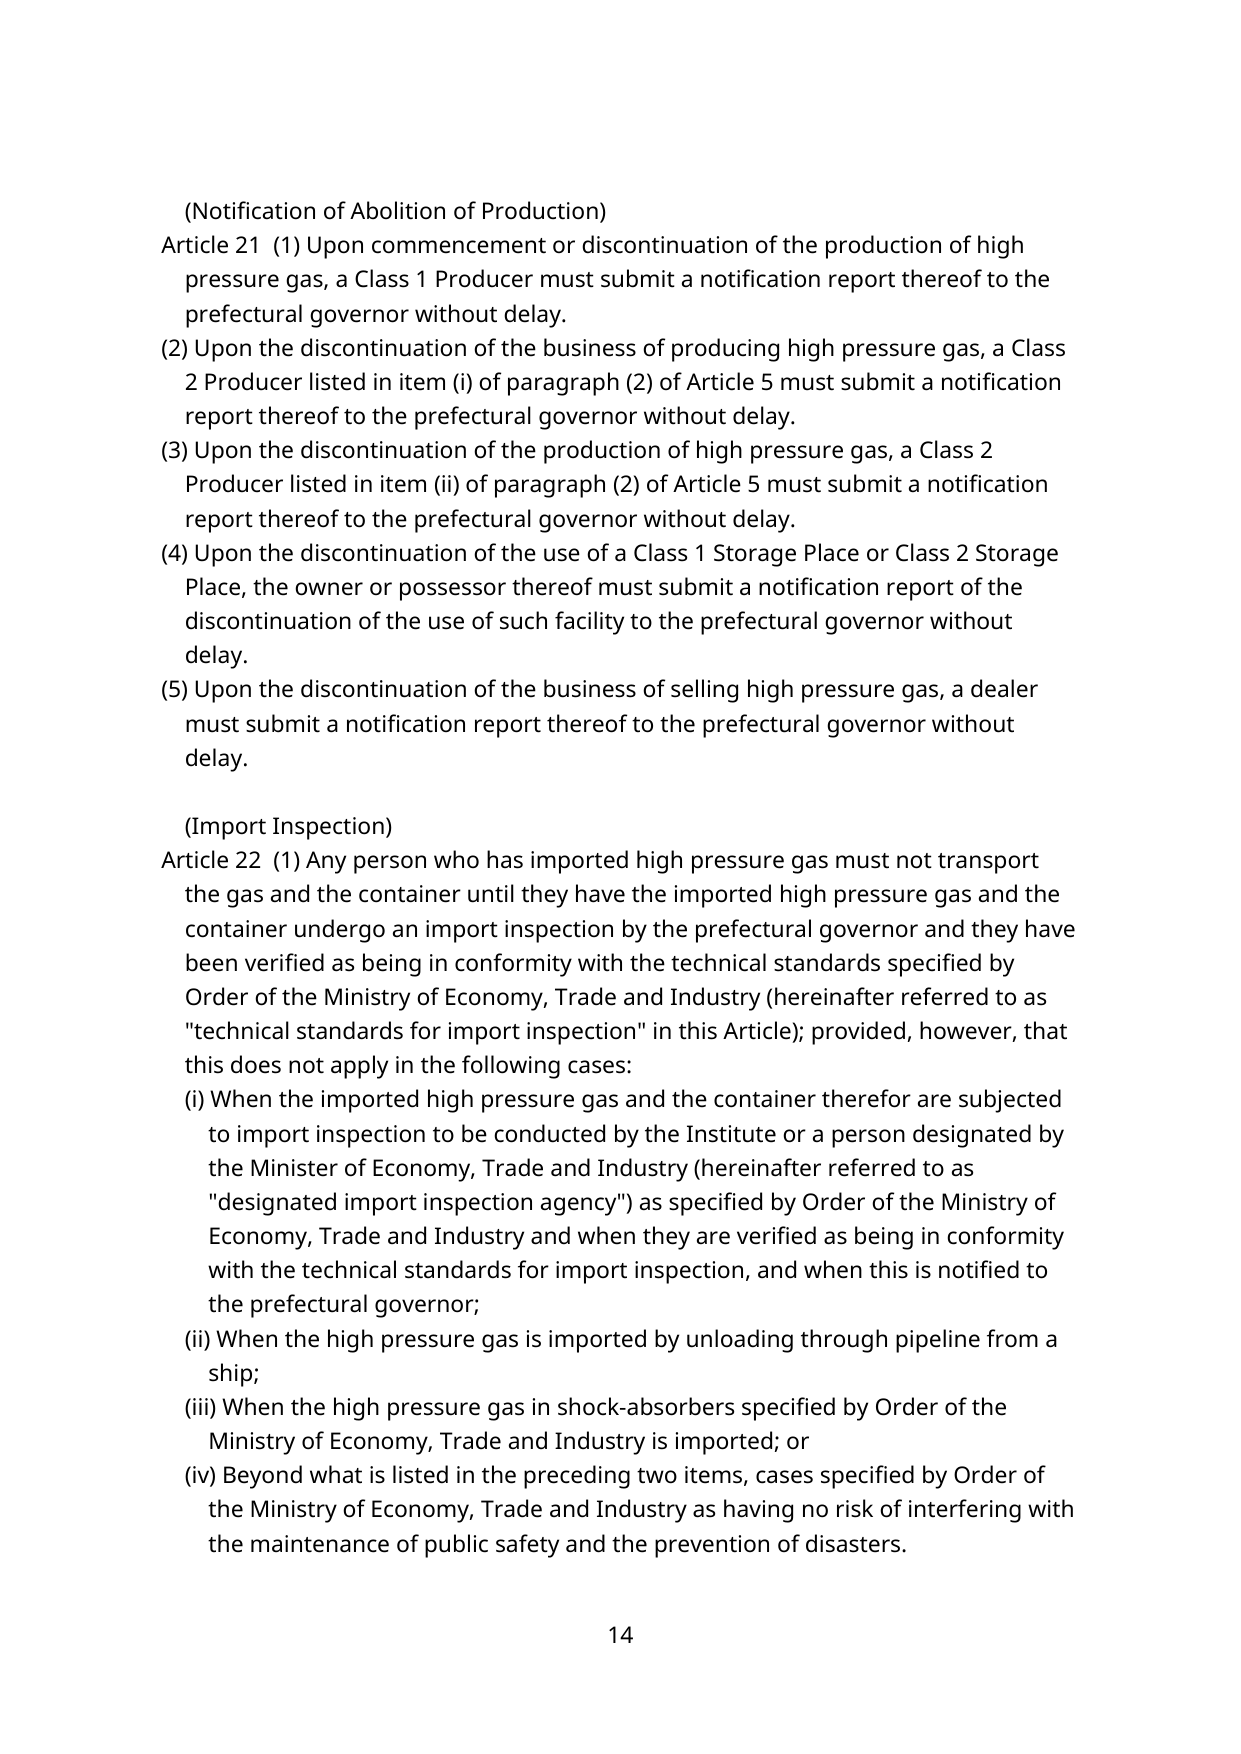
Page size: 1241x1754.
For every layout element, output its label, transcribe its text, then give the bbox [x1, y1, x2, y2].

text (2) Upon the discontinuation of the business of producing high pressure gas, a Class 2 Producer listed in item (i) of paragraph (2) of Article 5 must submit a notification report thereof to the prefectural governor without delay. [161, 330, 1079, 433]
text (Import Inspection) [184, 809, 1079, 843]
text (iii) When the high pressure gas in shock-absorbers specified by Order of the Ministry of Economy, Trade and Industry is imported; or [184, 1389, 1079, 1458]
text (iv) Beyond what is listed in the preceding two items, cases specified by Order of the Ministry of Economy, Trade and Industry as having no risk of interfering with the maintenance of public safety and the prevention of disasters. [184, 1458, 1079, 1560]
text (5) Upon the discontinuation of the business of selling high pressure gas, a dealer must submit a notification report thereof to the prefectural governor without delay. [161, 672, 1079, 774]
text (ii) When the high pressure gas is imported by unloading through pipeline from a ship; [184, 1321, 1079, 1389]
text (Notification of Abolition of Production) [184, 194, 1079, 228]
text (i) When the imported high pressure gas and the container therefor are subjected to import inspection to be conducted by the Institute or a person designated by the Minister of Economy, Trade and Industry (hereinafter referred to as "designated import inspection agency") as specified by Order of the Ministry of Economy, Trade and Industry and when they are verified as being in conformity with the technical standards for import inspection, and when this is notified to the prefectural governor; [184, 1082, 1079, 1321]
text (3) Upon the discontinuation of the production of high pressure gas, a Class 2 Producer listed in item (ii) of paragraph (2) of Article 5 must submit a notification report thereof to the prefectural governor without delay. [161, 433, 1079, 535]
text Article 21 (1) Upon commencement or discontinuation of the production of high pressure gas, a Class 1 Producer must submit a notification report thereof to the prefectural governor without delay. [161, 228, 1079, 330]
text Article 22 (1) Any person who has imported high pressure gas must not transport the gas and the container until they have the imported high pressure gas and the container undergo an import inspection by the prefectural governor and they have been verified as being in conformity with the technical standards specified by Order of the Ministry of Economy, Trade and Industry (hereinafter referred to as "technical standards for import inspection" in this Article); provided, however, that this does not apply in the following cases: [161, 843, 1079, 1082]
text (4) Upon the discontinuation of the use of a Class 1 Storage Place or Class 2 Storage Place, the owner or possessor thereof must submit a notification report of the discontinuation of the use of such facility to the prefectural governor without delay. [161, 535, 1079, 672]
